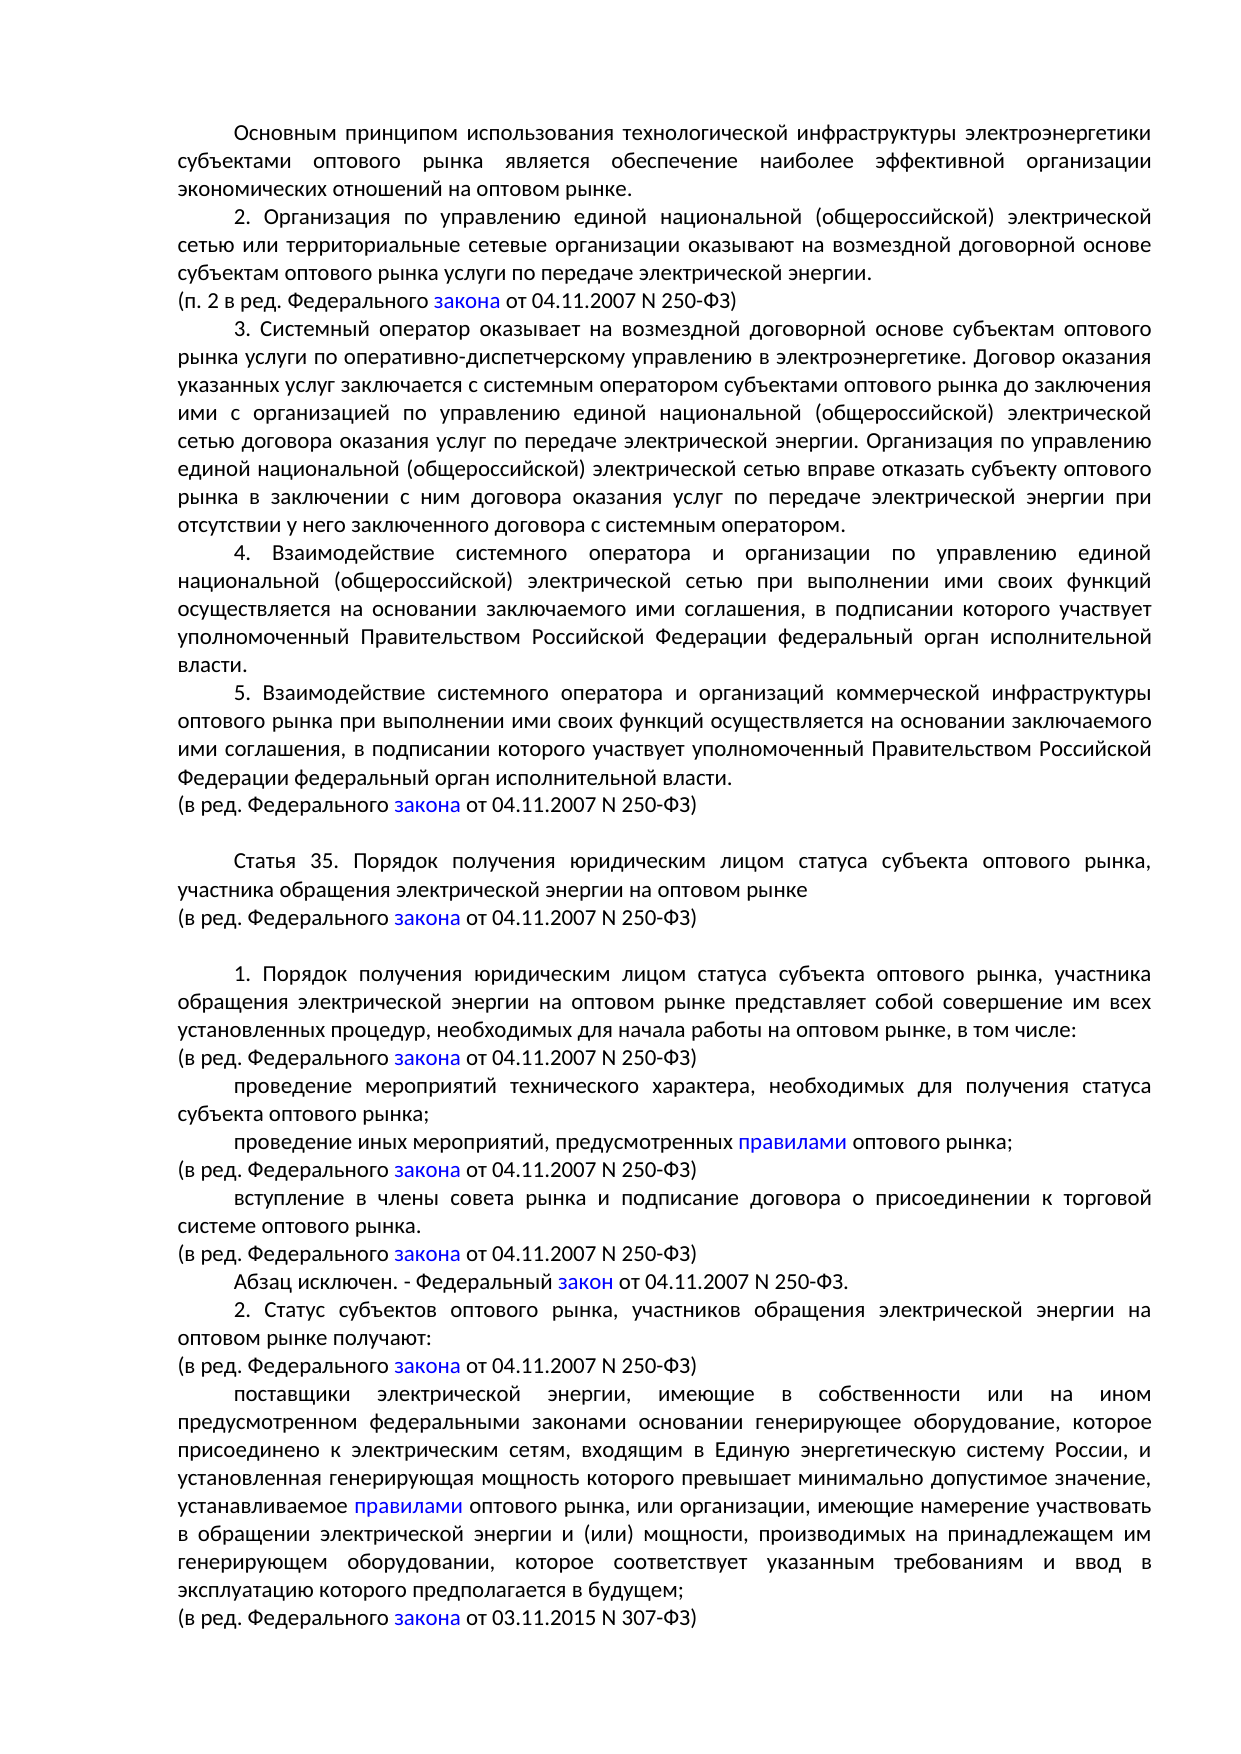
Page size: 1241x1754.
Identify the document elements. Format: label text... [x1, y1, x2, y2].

text вступление в члены совета рынка и подписание договора о присоединении к торговой системе оптового рынка. [177, 1183, 1152, 1239]
text поставщики электрической энергии, имеющие в собственности или на ином предусмотренном федеральными законами основании генерирующее оборудование, которое присоединено к электрическим сетям, входящим в Единую энергетическую систему России, и установленная генерирующая мощность которого превышает минимально допустимое значение, устанавливаемое правилами оптового рынка, или организации, имеющие намерение участвовать в обращении электрической энергии и (или) мощности, производимых на принадлежащем им генерирующем оборудовании, которое соответствует указанным требованиям и ввод в эксплуатацию которого предполагается в будущем; [177, 1379, 1152, 1603]
text Основным принципом использования технологической инфраструктуры электроэнергетики субъектами оптового рынка является обеспечение наиболее эффективной организации экономических отношений на оптовом рынке. [177, 118, 1152, 202]
text (в ред. Федерального закона от 04.11.2007 N 250-ФЗ) [177, 1351, 1152, 1379]
text 1. Порядок получения юридическим лицом статуса субъекта оптового рынка, участника обращения электрической энергии на оптовом рынке представляет собой совершение им всех установленных процедур, необходимых для начала работы на оптовом рынке, в том числе: [177, 959, 1152, 1043]
text 4. Взаимодействие системного оператора и организации по управлению единой национальной (общероссийской) электрической сетью при выполнении ими своих функций осуществляется на основании заключаемого ими соглашения, в подписании которого участвует уполномоченный Правительством Российской Федерации федеральный орган исполнительной власти. [177, 538, 1152, 678]
text (в ред. Федерального закона от 04.11.2007 N 250-ФЗ) [177, 791, 1152, 819]
text 2. Статус субъектов оптового рынка, участников обращения электрической энергии на оптовом рынке получают: [177, 1295, 1152, 1351]
text 5. Взаимодействие системного оператора и организаций коммерческой инфраструктуры оптового рынка при выполнении ими своих функций осуществляется на основании заключаемого ими соглашения, в подписании которого участвует уполномоченный Правительством Российской Федерации федеральный орган исполнительной власти. [177, 678, 1152, 791]
text 2. Организация по управлению единой национальной (общероссийской) электрической сетью или территориальные сетевые организации оказывают на возмездной договорной основе субъектам оптового рынка услуги по передаче электрической энергии. [177, 202, 1152, 286]
text проведение иных мероприятий, предусмотренных правилами оптового рынка; [177, 1127, 1152, 1155]
text (в ред. Федерального закона от 04.11.2007 N 250-ФЗ) [177, 1155, 1152, 1183]
text 3. Системный оператор оказывает на возмездной договорной основе субъектам оптового рынка услуги по оперативно-диспетчерскому управлению в электроэнергетике. Договор оказания указанных услуг заключается с системным оператором субъектами оптового рынка до заключения ими с организацией по управлению единой национальной (общероссийской) электрической сетью договора оказания услуг по передаче электрической энергии. Организация по управлению единой национальной (общероссийской) электрической сетью вправе отказать субъекту оптового рынка в заключении с ним договора оказания услуг по передаче электрической энергии при отсутствии у него заключенного договора с системным оператором. [177, 314, 1152, 538]
text Статья 35. Порядок получения юридическим лицом статуса субъекта оптового рынка, участника обращения электрической энергии на оптовом рынке [177, 847, 1152, 903]
text (в ред. Федерального закона от 04.11.2007 N 250-ФЗ) [177, 1043, 1152, 1071]
text Абзац исключен. - Федеральный закон от 04.11.2007 N 250-ФЗ. [177, 1267, 1152, 1295]
text (в ред. Федерального закона от 04.11.2007 N 250-ФЗ) [177, 1239, 1152, 1267]
text проведение мероприятий технического характера, необходимых для получения статуса субъекта оптового рынка; [177, 1071, 1152, 1127]
text (в ред. Федерального закона от 04.11.2007 N 250-ФЗ) [177, 903, 1152, 931]
text (в ред. Федерального закона от 03.11.2015 N 307-ФЗ) [177, 1603, 1152, 1631]
text (п. 2 в ред. Федерального закона от 04.11.2007 N 250-ФЗ) [177, 286, 1152, 314]
